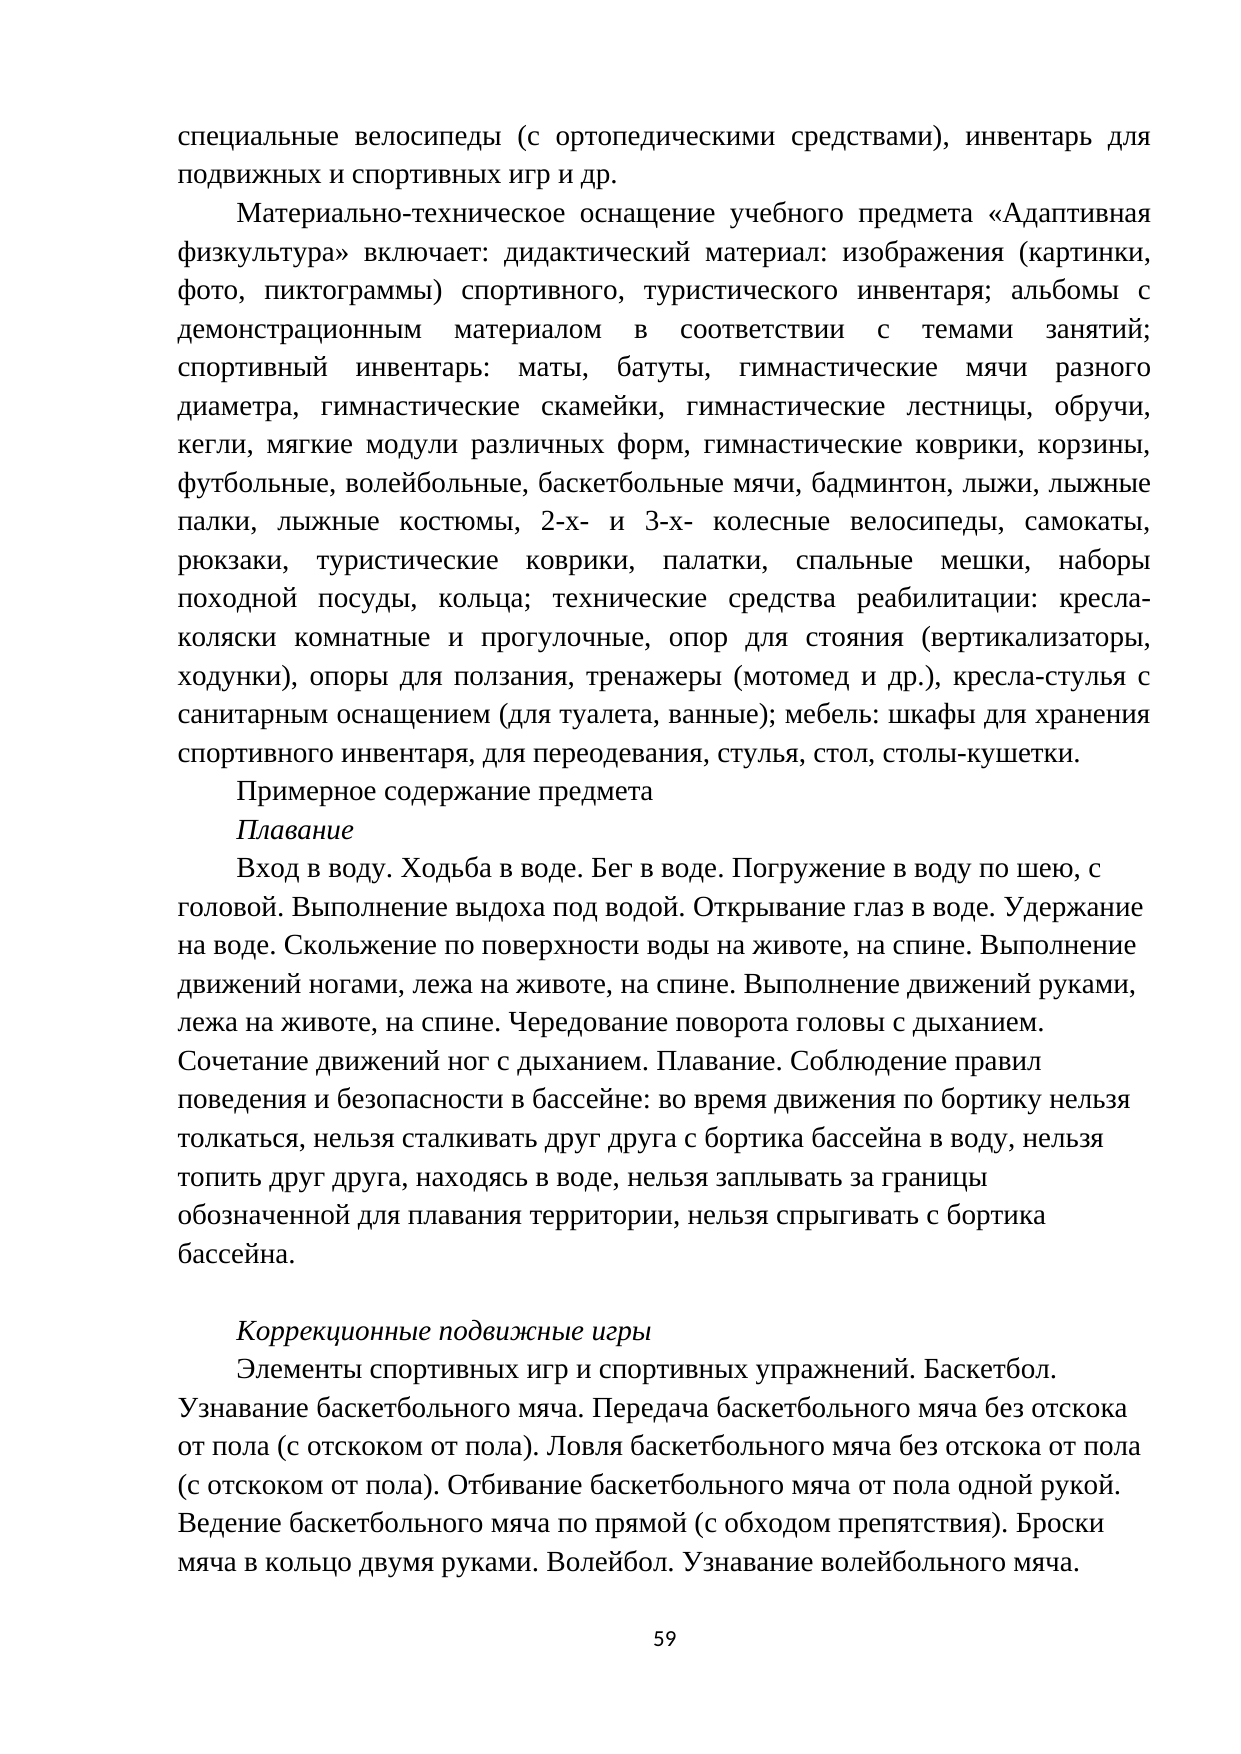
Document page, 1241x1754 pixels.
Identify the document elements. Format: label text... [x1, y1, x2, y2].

text Материально-техническое оснащение учебного предмета «Адаптивная физкультура» включает: дидактический материал: изображения (картинки, фото, пиктограммы) спортивного, туристического инвентаря; альбомы с демонстрационным материалом в соответствии с темами занятий; спортивный инвентарь: маты, батуты, гимнастические мячи разного диаметра, гимнастические скамейки, гимнастические лестницы, обручи, кегли, мягкие модули различных форм, гимнастические коврики, корзины, футбольные, волейбольные, баскетбольные мячи, бадминтон, лыжи, лыжные палки, лыжные костюмы, 2-х- и 3-х- колесные велосипеды, самокаты, рюкзаки, туристические коврики, палатки, спальные мешки, наборы походной посуды, кольца; технические средства реабилитации: кресла-коляски комнатные и прогулочные, опор для стояния (вертикализаторы, ходунки), опоры для ползания, тренажеры (мотомед и др.), кресла-стулья с санитарным оснащением (для туалета, ванные); мебель: шкафы для хранения спортивного инвентаря, для переодевания, стулья, стол, столы-кушетки. [177, 195, 1152, 768]
text мяча в кольцо двумя руками. Волейбол. Узнавание волейбольного мяча. [177, 1544, 1152, 1578]
text лежа на животе, на спине. Чередование поворота головы с дыханием. [177, 1004, 1152, 1038]
text поведения и безопасности в бассейне: во время движения по бортику нельзя [177, 1082, 1152, 1115]
text Примерное содержание предмета [177, 773, 1152, 807]
text Ведение баскетбольного мяча по прямой (с обходом препятствия). Броски [177, 1506, 1152, 1539]
text Элементы спортивных игр и спортивных упражнений. Баскетбол. [177, 1351, 1152, 1385]
text Коррекционные подвижные игры [177, 1313, 1152, 1346]
text движений ногами, лежа на животе, на спине. Выполнение движений руками, [177, 966, 1152, 999]
text топить друг друга, находясь в воде, нельзя заплывать за границы [177, 1159, 1152, 1192]
text обозначенной для плавания территории, нельзя спрыгивать с бортика [177, 1197, 1152, 1231]
text головой. Выполнение выдоха под водой. Открывание глаз в воде. Удержание [177, 889, 1152, 922]
text Плавание [177, 812, 1152, 845]
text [177, 118, 1152, 190]
text Узнавание баскетбольного мяча. Передача баскетбольного мяча без отскока [177, 1390, 1152, 1423]
text от пола (с отскоком от пола). Ловля баскетбольного мяча без отскока от пола [177, 1428, 1152, 1462]
text на воде. Скольжение по поверхности воды на животе, на спине. Выполнение [177, 927, 1152, 961]
text Вход в воду. Ходьба в воде. Бег в воде. Погружение в воду по шею, с [177, 850, 1152, 884]
text толкаться, нельзя сталкивать друг друга с бортика бассейна в воду, нельзя [177, 1120, 1152, 1154]
text (с отскоком от пола). Отбивание баскетбольного мяча от пола одной рукой. [177, 1467, 1152, 1501]
text бассейна. [177, 1236, 1152, 1269]
text Сочетание движений ног с дыханием. Плавание. Соблюдение правил [177, 1043, 1152, 1077]
